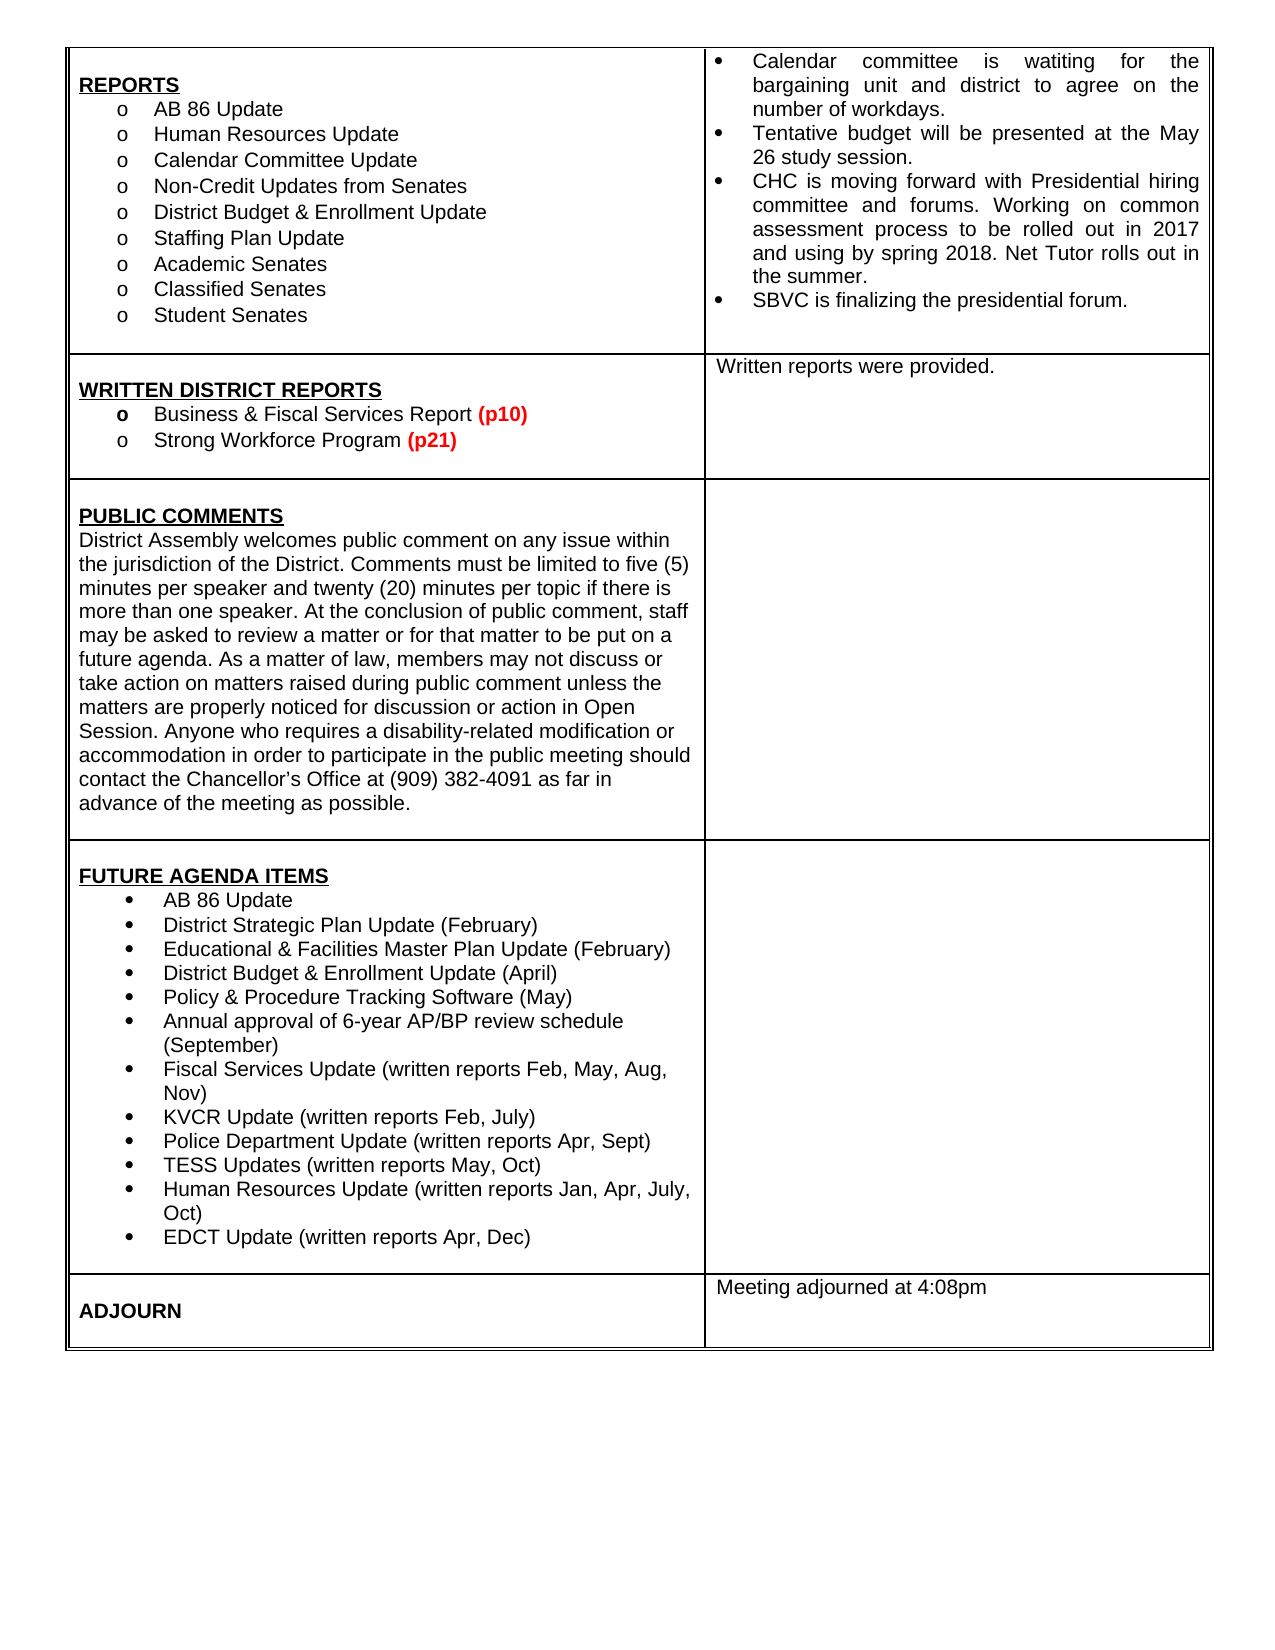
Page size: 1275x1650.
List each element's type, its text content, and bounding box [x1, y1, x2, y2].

table_cell WRITTEN DISTRICT REPORTS Business & Fiscal Services Report (p10) Strong Workforce Program (p21) [70, 355, 704, 478]
table_cell [706, 841, 1209, 1273]
table_cell Written reports were provided. [706, 355, 1209, 478]
table_cell REPORTS AB 86 Update Human Resources Update Calendar Committee Update Non-Credit Updates from Senates District Budget & Enrollment Update Staffing Plan Update Academic Senates Classified Senates Student Senates [70, 48, 705, 353]
table_cell FUTURE AGENDA ITEMS AB 86 Update District Strategic Plan Update (February) Educational & Facilities Master Plan Update (February) District Budget & Enrollment Update (April) Policy & Procedure Tracking Software (May) Annual approval of 6-year AP/BP review schedule (September) Fiscal Services Update (written reports Feb, May, Aug, Nov) KVCR Update (written reports Feb, July) Police Department Update (written reports Apr, Sept) TESS Updates (written reports May, Oct) Human Resources Update (written reports Jan, Apr, July, Oct) EDCT Update (written reports Apr, Dec) [70, 841, 704, 1273]
table_cell PUBLIC COMMENTS District Assembly welcomes public comment on any issue within the jurisdiction of the District. Comments must be limited to five (5) minutes per speaker and twenty (20) minutes per topic if there is more than one speaker. At the conclusion of public comment, staff may be asked to review a matter or for that matter to be put on a future agenda. As a matter of law, members may not discuss or take action on matters raised during public comment unless the matters are properly noticed for discussion or action in Open Session. Anyone who requires a disability-related modification or accommodation in order to participate in the public meeting should contact the Chancellor’s Office at (909) 382-4091 as far in advance of the meeting as possible. [70, 480, 704, 839]
table_cell ADJOURN [70, 1275, 704, 1346]
table_cell [706, 480, 1209, 839]
table_cell Meeting adjourned at 4:08pm [706, 1275, 1209, 1346]
table_cell Calendar committee is watiting for the bargaining unit and district to agree on the number of workdays. Tentative budget will be presented at the May 26 study session. CHC is moving forward with Presidential hiring committee and forums. Working on common assessment process to be rolled out in 2017 and using by spring 2018. Net Tutor rolls out in the summer. SBVC is finalizing the presidential forum. [706, 48, 1209, 353]
